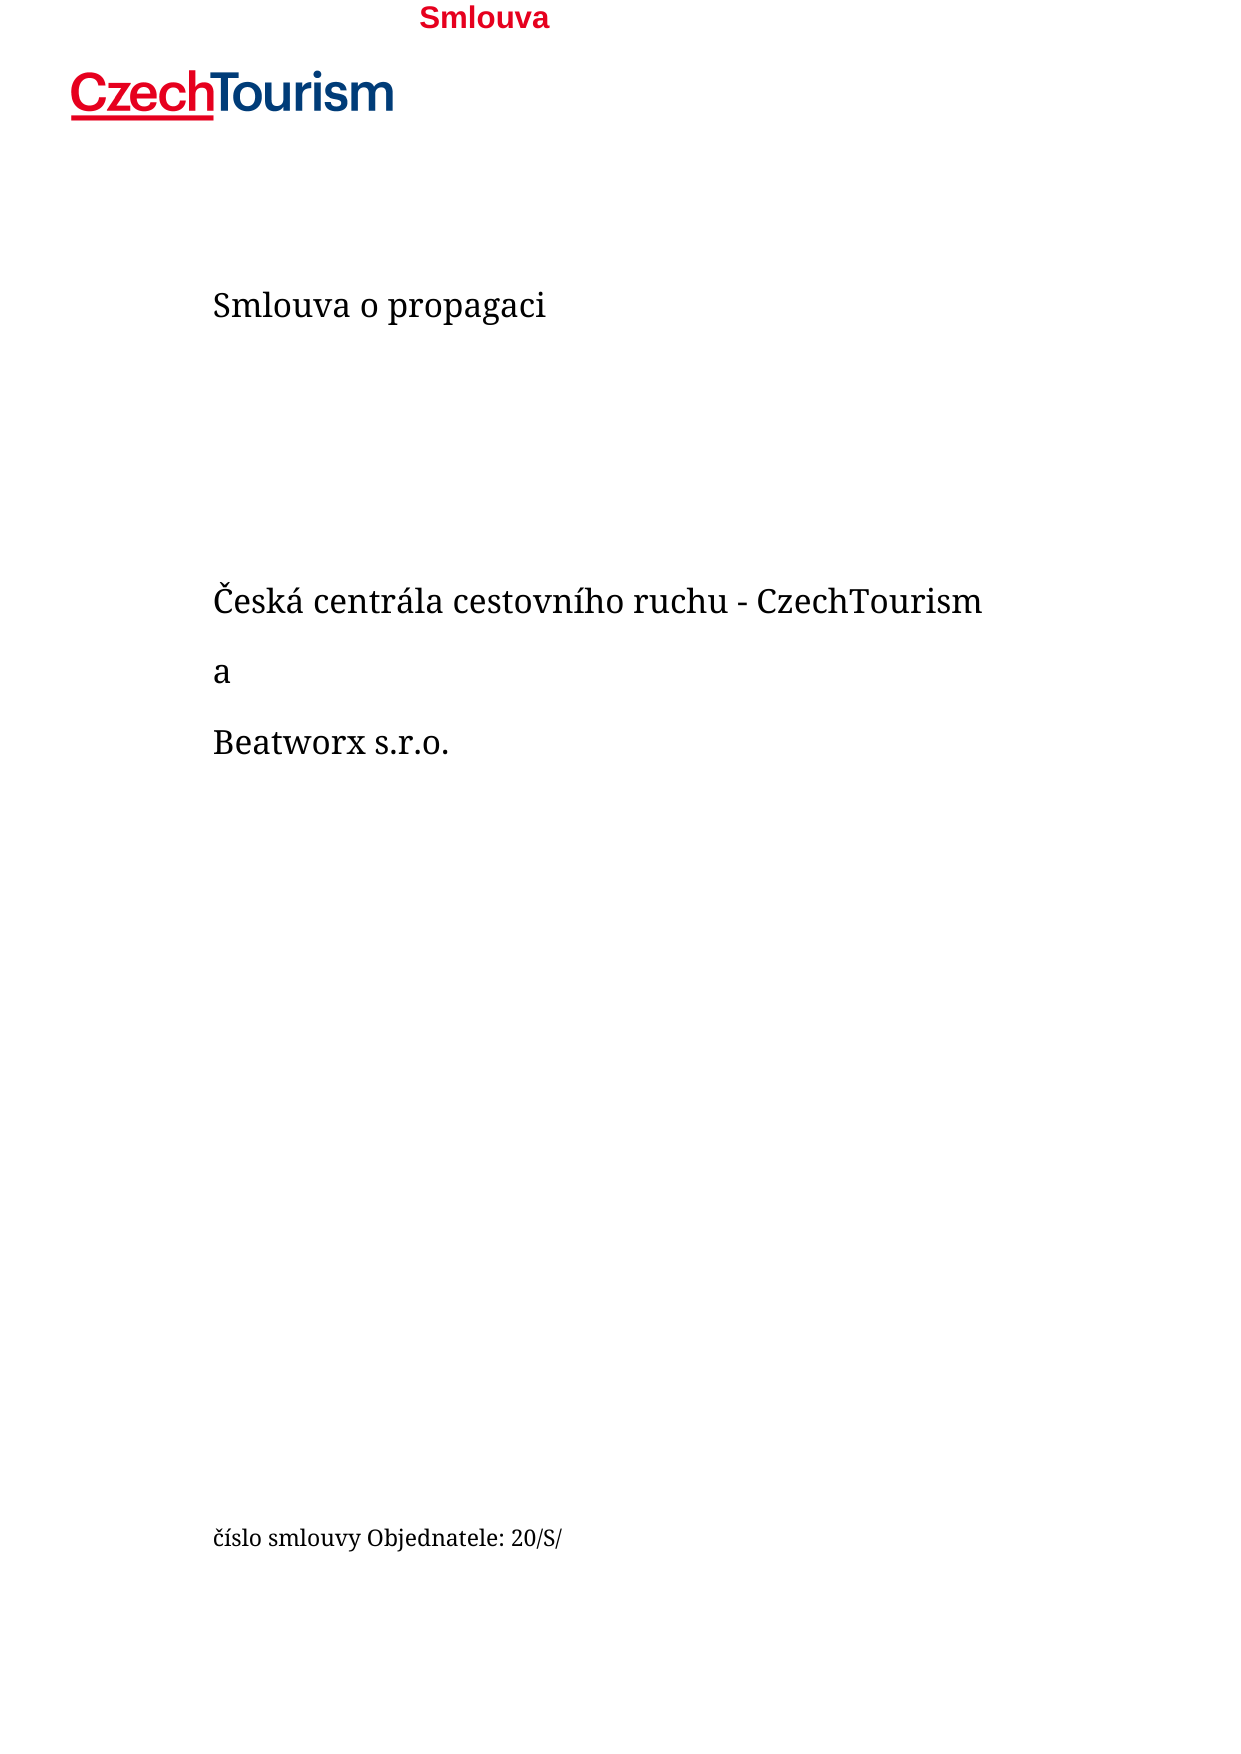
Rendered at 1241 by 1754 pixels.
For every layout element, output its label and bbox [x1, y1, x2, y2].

picture [0, 0, 467, 195]
